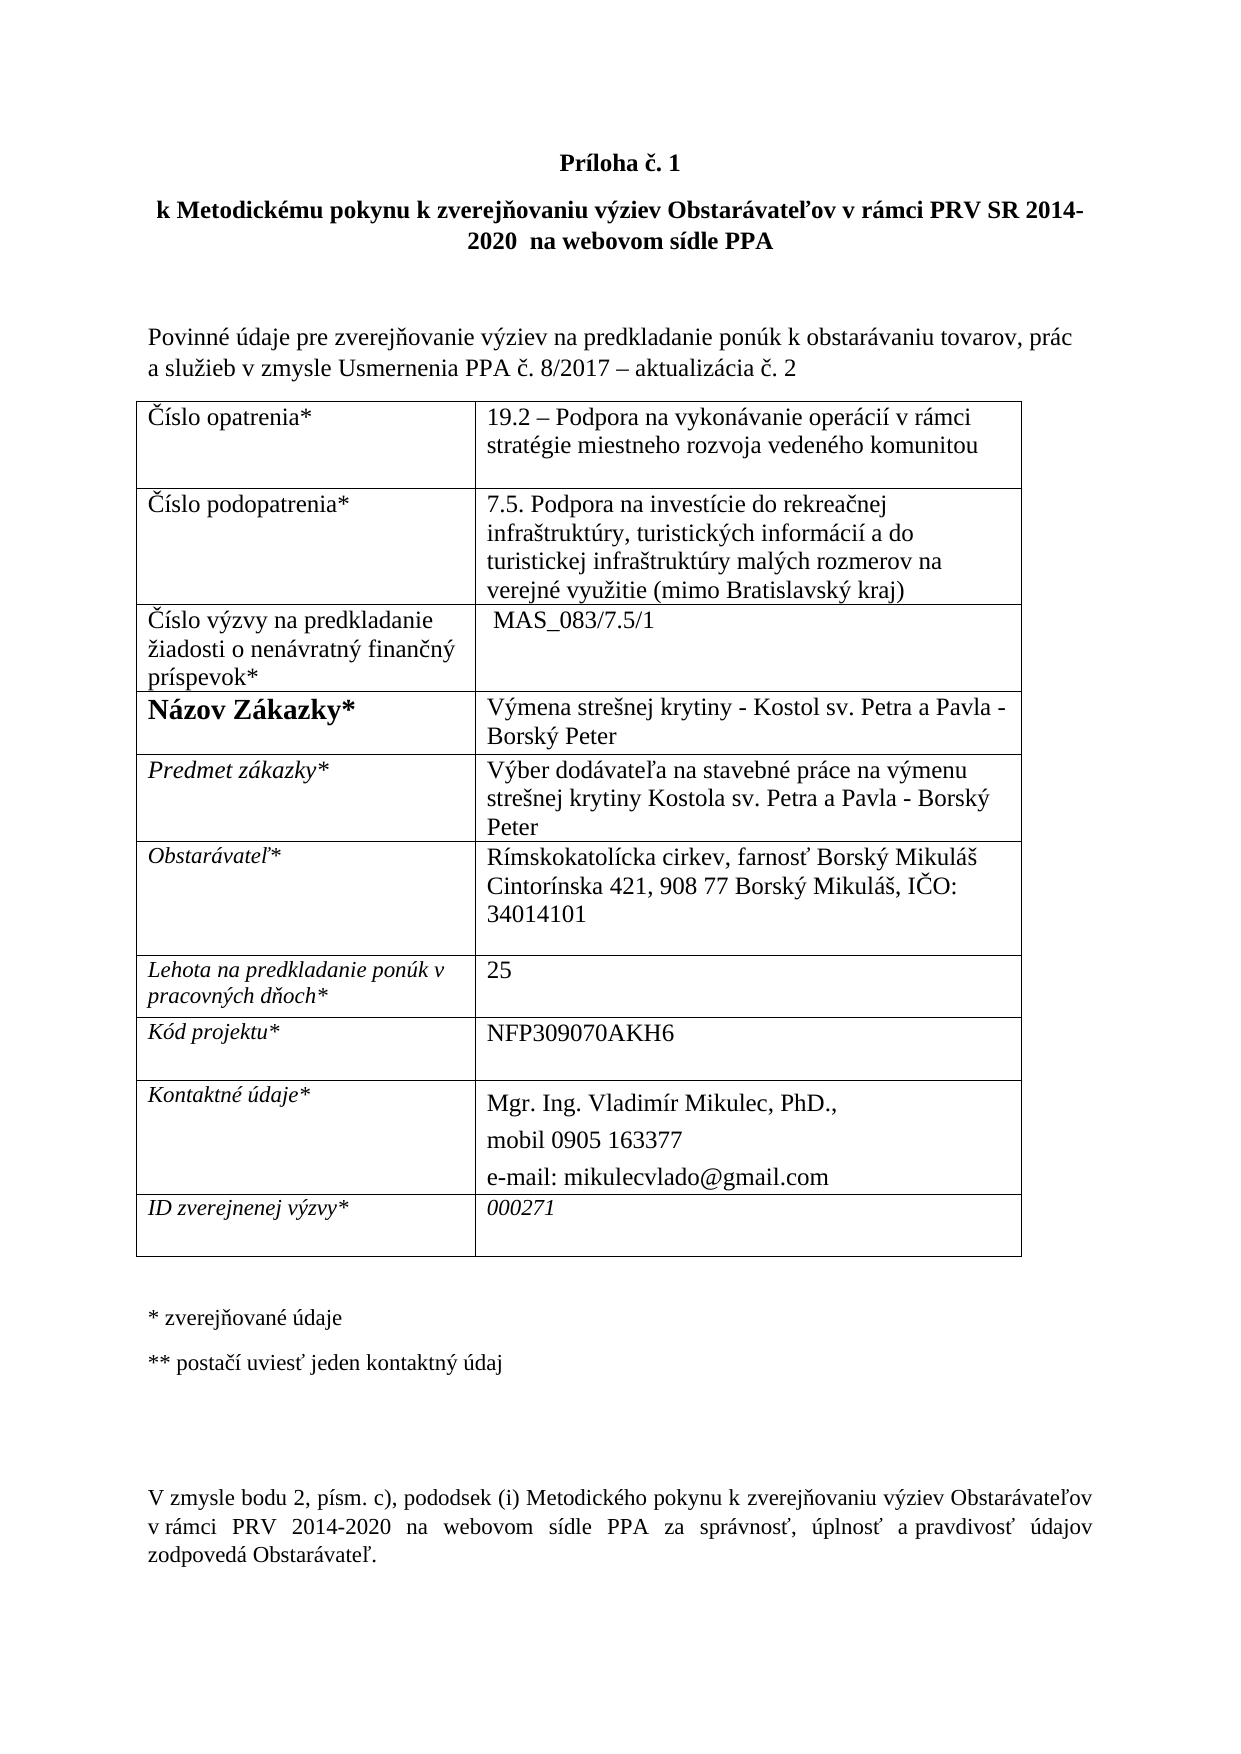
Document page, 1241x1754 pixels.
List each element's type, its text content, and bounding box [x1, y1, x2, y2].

table_header 19.2 – Podpora na vykonávanie operácií v rámci stratégie miestneho rozvoja vedeného komunitou [476, 402, 1021, 488]
table_cell Kontaktné údaje* [137, 1081, 475, 1193]
table_cell Názov Zákazky* [137, 692, 475, 754]
table_header Číslo opatrenia* [137, 402, 475, 488]
table_cell Lehota na predkladanie ponúk v pracovných dňoch* [137, 956, 475, 1017]
table_cell Číslo podopatrenia* [137, 489, 475, 604]
text k Metodickému pokynu k zverejňovaniu výziev Obstarávateľov v rámci PRV SR 2014-2020 na webovom sídle PPA [148, 195, 1093, 255]
text ** postačí uviesť jeden kontaktný údaj [148, 1349, 1093, 1375]
table_cell Výmena strešnej krytiny - Kostol sv. Petra a Pavla - Borský Peter [476, 692, 1021, 754]
table_cell MAS_083/7.5/1 [476, 605, 1021, 691]
table_cell Rímskokatolícka cirkev, farnosť Borský Mikuláš Cintorínska 421, 908 77 Borský Mikuláš, IČO: 34014101 [476, 842, 1021, 954]
table_cell Výber dodávateľa na stavebné práce na výmenu strešnej krytiny Kostola sv. Petra a Pavla - Borský Peter [476, 755, 1021, 841]
text Príloha č. 1 [148, 148, 1093, 176]
table_cell Číslo výzvy na predkladanie žiadosti o nenávratný finančný príspevok* [137, 605, 475, 691]
text Povinné údaje pre zverejňovanie výziev na predkladanie ponúk k obstarávaniu tovarov, prác a služieb v zmysle Usmernenia PPA č. 8/2017 – aktualizácia č. 2 [148, 322, 1093, 382]
table_cell 000271 [476, 1195, 1021, 1256]
table_cell ID zverejnenej výzvy* [137, 1195, 475, 1256]
table_cell Mgr. Ing. Vladimír Mikulec, PhD., mobil 0905 163377 e-mail: mikulecvlado@gmail.com [476, 1081, 1021, 1193]
table_cell 25 [476, 956, 1021, 1017]
table_cell 7.5. Podpora na investície do rekreačnej infraštruktúry, turistických informácií a do turistickej infraštruktúry malých rozmerov na verejné využitie (mimo Bratislavský kraj) [476, 489, 1021, 604]
text V zmysle bodu 2, písm. c), pododsek (i) Metodického pokynu k zverejňovaniu výziev Obstarávateľov v rámci PRV 2014-2020 na webovom sídle PPA za správnosť, úplnosť a pravdivosť údajov zodpovedá Obstarávateľ. [148, 1484, 1093, 1567]
text * zverejňované údaje [148, 1304, 1093, 1330]
table_cell NFP309070AKH6 [476, 1018, 1021, 1079]
table_cell Predmet zákazky* [137, 755, 475, 841]
table_cell Obstarávateľ* [137, 842, 475, 954]
table_cell Kód projektu* [137, 1018, 475, 1079]
